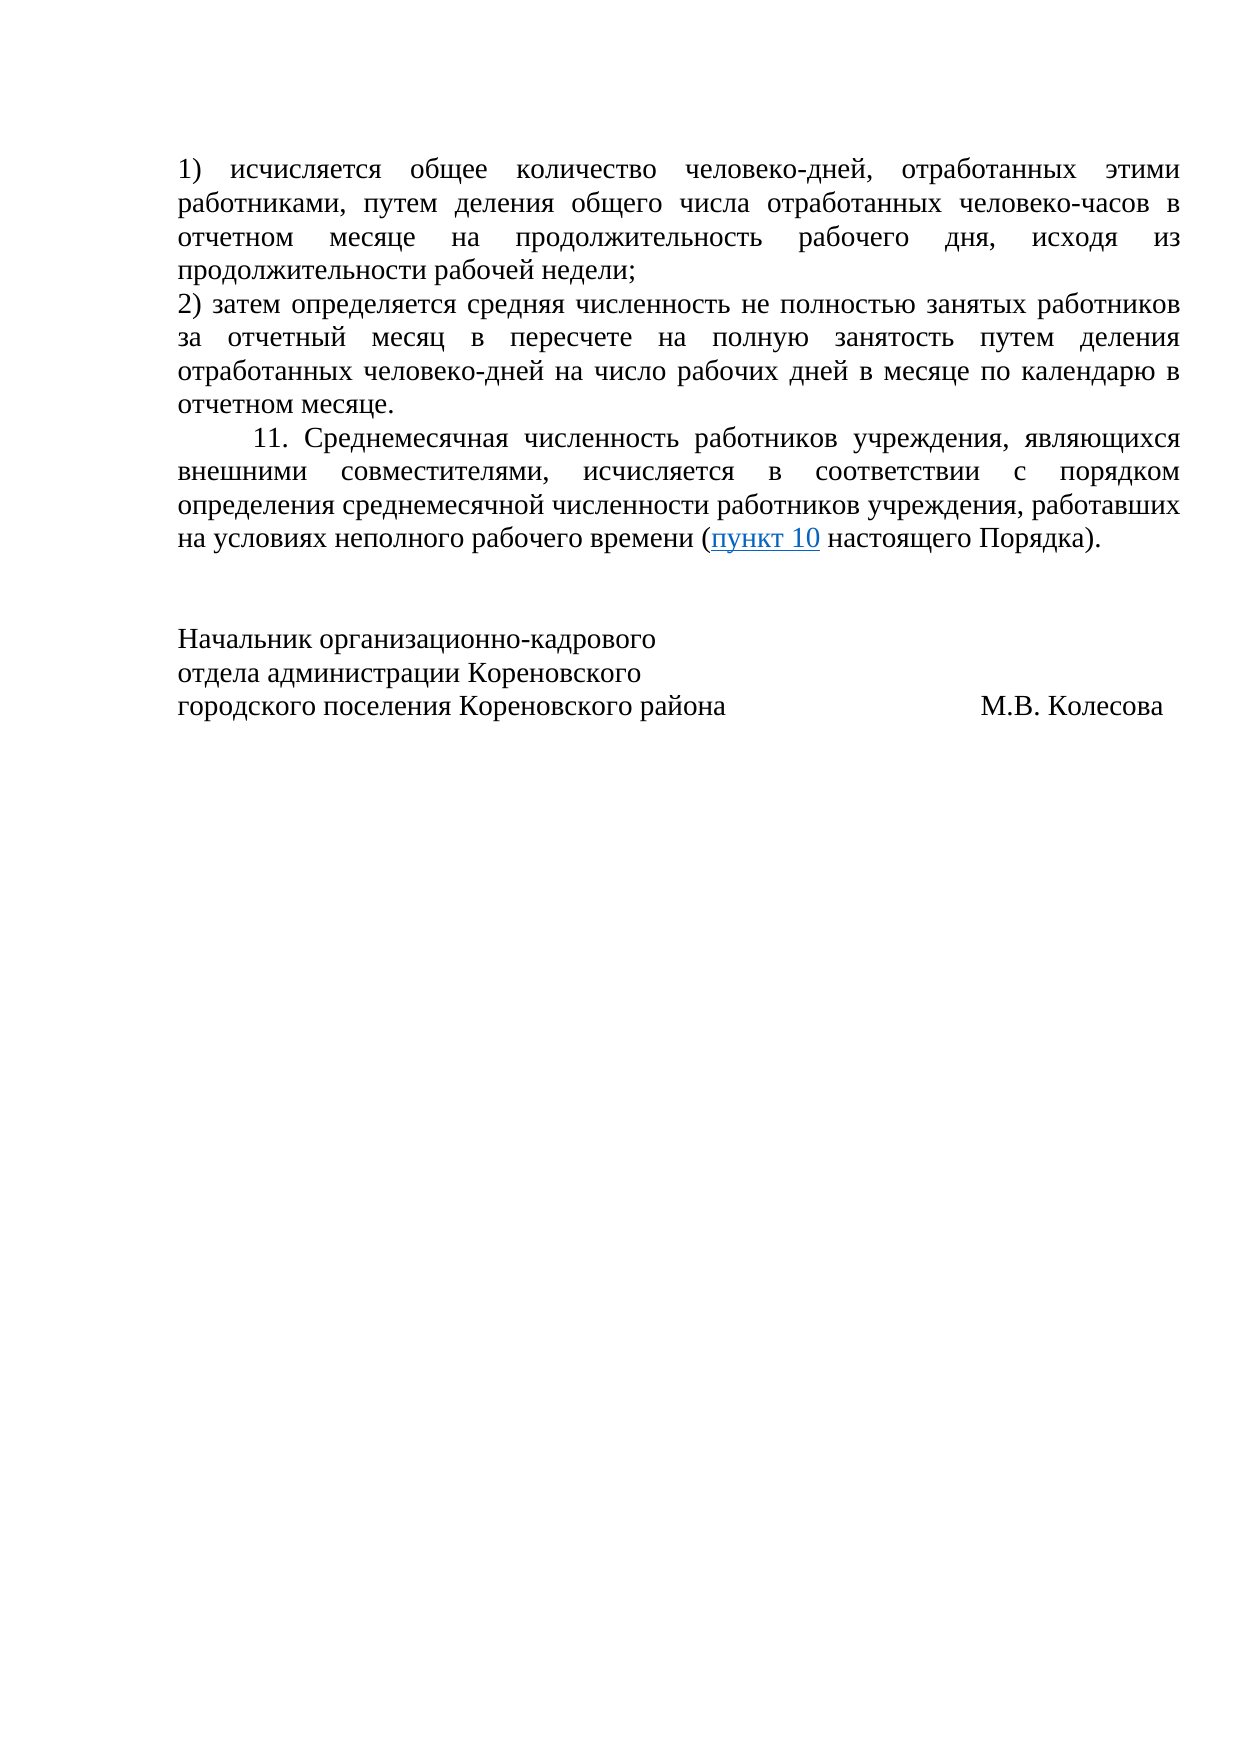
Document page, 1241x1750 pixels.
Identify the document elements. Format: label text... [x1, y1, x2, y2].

text 11. Среднемесячная численность работников учреждения, являющихся внешними совместителями, исчисляется в соответствии с порядком определения среднемесячной численности работников учреждения, работавших на условиях неполного рабочего времени (пункт 10 настоящего Порядка). [177, 420, 1181, 554]
text городского поселения Кореновского района М.В. Колесова [177, 688, 1181, 722]
text 2) затем определяется средняя численность не полностью занятых работников за отчетный месяц в пересчете на полную занятость путем деления отработанных человеко-дней на число рабочих дней в месяце по календарю в отчетном месяце. [177, 286, 1181, 420]
text 1) исчисляется общее количество человеко-дней, отработанных этими работниками, путем деления общего числа отработанных человеко-часов в отчетном месяце на продолжительность рабочего дня, исходя из продолжительности рабочей недели; [177, 152, 1181, 286]
text Начальник организационно-кадрового [177, 621, 1181, 655]
text отдела администрации Кореновского [177, 655, 1181, 688]
